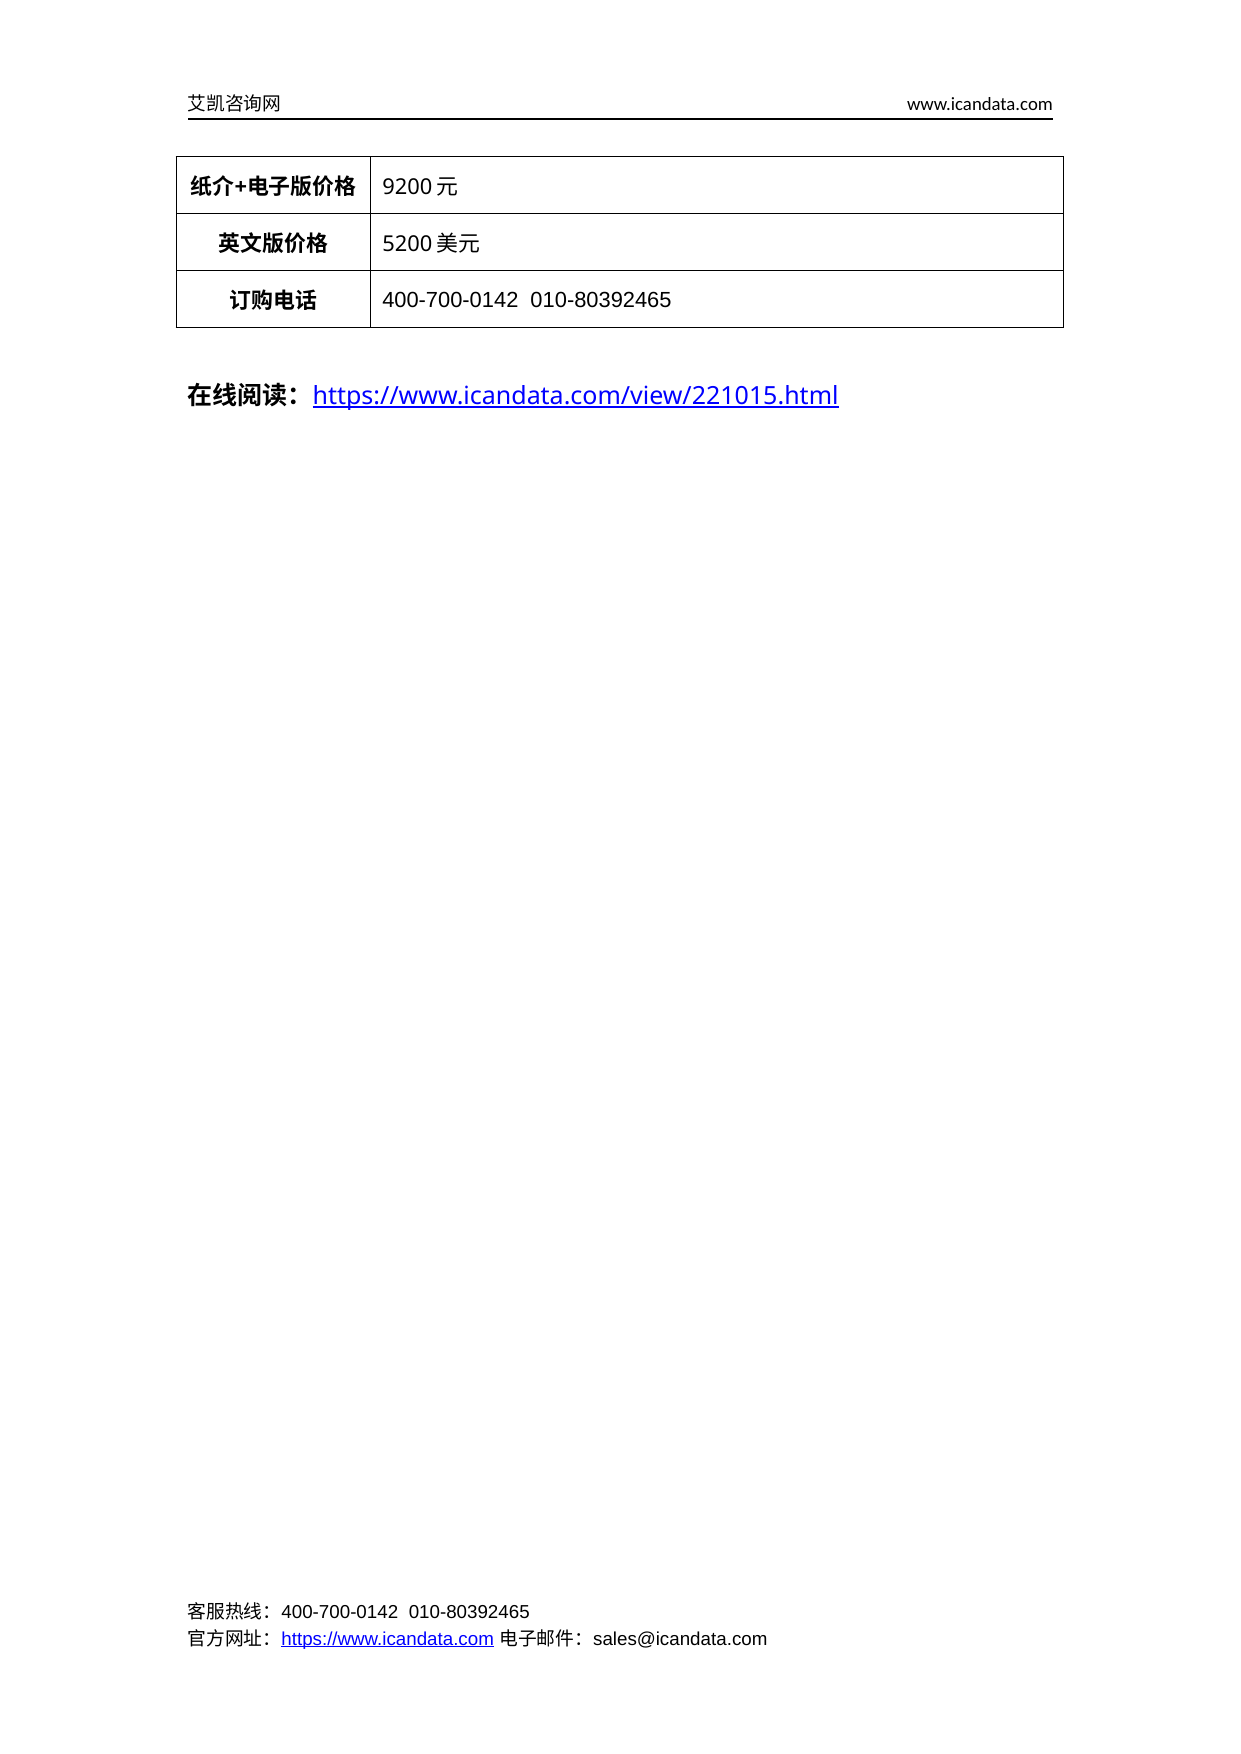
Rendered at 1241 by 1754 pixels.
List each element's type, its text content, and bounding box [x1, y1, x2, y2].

table_cell 9200元 [371, 157, 1063, 213]
table_cell 5200美元 [371, 214, 1063, 270]
table_cell 纸介+电子版价格 [177, 157, 370, 213]
table_cell 400-700-0142 010-80392465 [371, 271, 1063, 327]
table_cell 订购电话 [177, 271, 370, 327]
text 在线阅读：https://www.icandata.com/view/221015.html [187, 361, 1053, 426]
table_cell 英文版价格 [177, 214, 370, 270]
